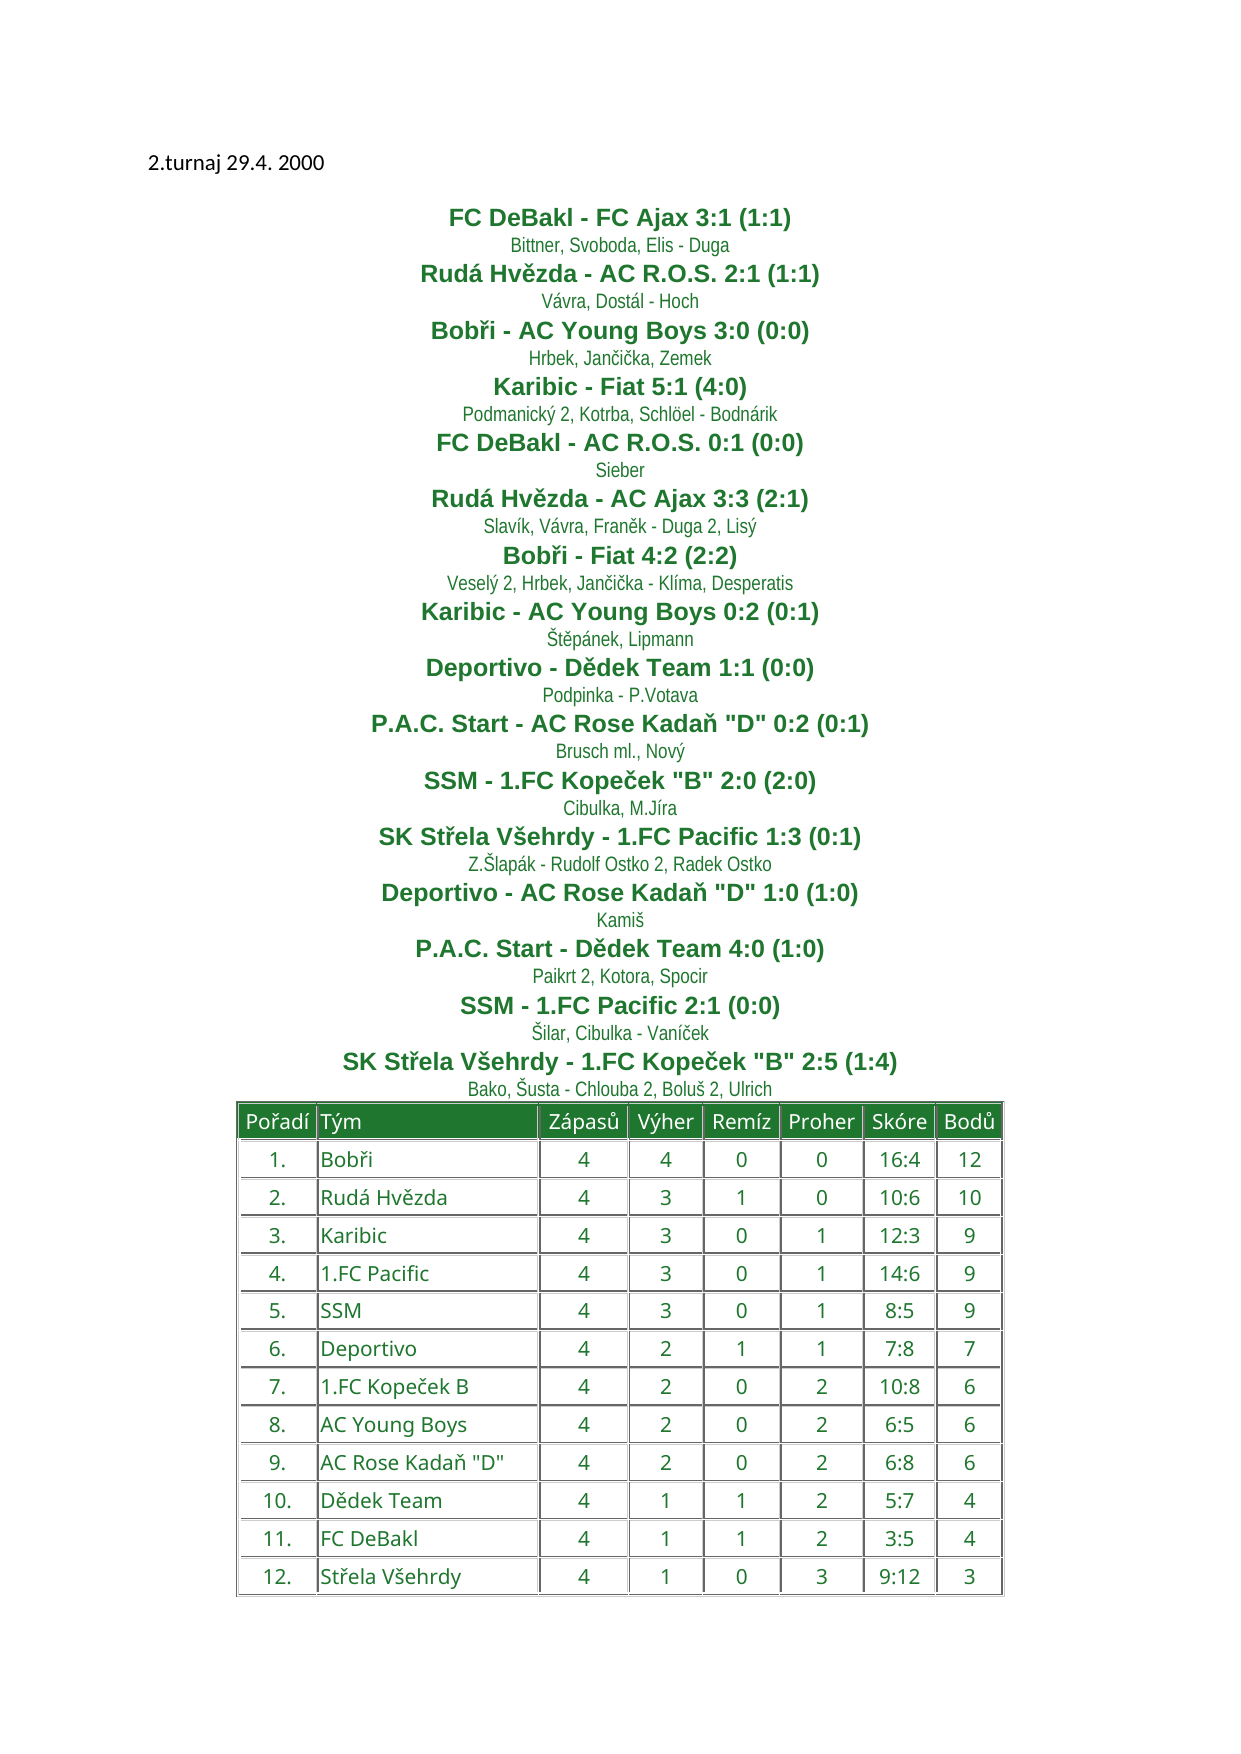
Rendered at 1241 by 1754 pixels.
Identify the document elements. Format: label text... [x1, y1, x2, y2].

table_cell 1. [239, 1139, 316, 1176]
table_cell AC Young Boys [319, 1407, 537, 1442]
table_cell 7 [938, 1328, 1002, 1366]
table_cell SSM [319, 1294, 537, 1328]
table_cell 4 [541, 1256, 627, 1290]
table_cell 3 [630, 1180, 702, 1214]
table_cell 4 [541, 1294, 627, 1328]
table_cell 8:5 [865, 1294, 934, 1328]
table_cell P.A.C. Start - Dědek Team 4:0 (1:0) [237, 932, 1003, 963]
table_cell Dědek Team [319, 1483, 537, 1518]
table_cell 6:5 [865, 1407, 934, 1442]
table_cell 1.FC Pacific [319, 1256, 537, 1290]
table_cell Štěpánek, Lipmann [237, 626, 1003, 651]
table_cell 6 [936, 1442, 1003, 1480]
table_cell 10 [938, 1176, 1002, 1214]
table_header Výher [629, 1102, 703, 1138]
table_cell 7. [239, 1366, 316, 1404]
table_cell 1 [629, 1559, 703, 1593]
table_cell FC DeBakl [319, 1521, 537, 1556]
table_cell Deportivo [319, 1332, 537, 1366]
table_header Tým [317, 1102, 539, 1138]
table_cell 9 [938, 1290, 1002, 1328]
table_cell 2 [782, 1445, 862, 1480]
table_cell 2 [782, 1407, 862, 1442]
table_cell 1 [782, 1294, 862, 1328]
table_header FC DeBakl - FC Ajax 3:1 (1:1) [237, 201, 1003, 232]
table_cell 6:8 [865, 1445, 934, 1480]
table_cell 0 [703, 1559, 780, 1593]
table_cell 12 [938, 1139, 1002, 1176]
table_cell 1 [705, 1521, 779, 1556]
table_cell 3 [780, 1559, 863, 1593]
table_cell Kamiš [237, 907, 1003, 932]
table_cell 9:12 [863, 1556, 936, 1593]
table_cell 4 [539, 1559, 629, 1593]
table_cell 10:6 [865, 1180, 934, 1214]
table_cell 1 [705, 1332, 779, 1366]
table_cell 5:7 [865, 1483, 934, 1518]
table_cell 4 [541, 1142, 627, 1176]
table_cell 3 [936, 1556, 1003, 1593]
table_cell 2 [782, 1483, 862, 1518]
table_cell AC Rose Kadaň "D" [319, 1445, 537, 1480]
table_cell 4 [541, 1369, 627, 1404]
table_cell Vávra, Dostál - Hoch [237, 288, 1003, 313]
table_cell 12. [237, 1556, 317, 1593]
table_cell 4 [541, 1218, 627, 1252]
table_cell Rudá Hvězda - AC Ajax 3:3 (2:1) [237, 482, 1003, 513]
table_cell Bako, Šusta - Chlouba 2, Boluš 2, Ulrich [237, 1076, 1003, 1101]
table_cell 4 [541, 1483, 627, 1518]
table_header Pořadí [237, 1102, 317, 1138]
table_cell Šilar, Cibulka - Vaníček [237, 1019, 1003, 1044]
table_cell 12:3 [865, 1218, 934, 1252]
table_cell SSM - 1.FC Pacific 2:1 (0:0) [237, 988, 1003, 1019]
table_cell 0 [705, 1218, 779, 1252]
table_cell 1 [705, 1180, 779, 1214]
table_header Proher [780, 1104, 863, 1138]
table_cell 0 [705, 1294, 779, 1328]
text 2.turnaj 29.4. 2000 [148, 148, 1093, 176]
table_cell Podmanický 2, Kotrba, Schlöel - Bodnárik [237, 401, 1003, 426]
table_cell Bobři - AC Young Boys 3:0 (0:0) [237, 313, 1003, 344]
table_cell Podpinka - P.Votava [237, 682, 1003, 707]
table_cell 4. [239, 1252, 316, 1290]
table_cell Bittner, Svoboda, Elis - Duga [237, 232, 1003, 257]
table_cell Slavík, Vávra, Franěk - Duga 2, Lisý [237, 513, 1003, 538]
table_cell 10:8 [865, 1369, 934, 1404]
table_cell P.A.C. Start - AC Rose Kadaň "D" 0:2 (0:1) [237, 707, 1003, 738]
table_cell 9 [938, 1214, 1002, 1252]
table_header Bodů [936, 1104, 1001, 1138]
table_cell 0 [705, 1256, 779, 1290]
table_cell FC DeBakl - AC R.O.S. 0:1 (0:0) [237, 426, 1003, 457]
table_cell Rudá Hvězda [319, 1180, 537, 1214]
table_cell Hrbek, Jančička, Zemek [237, 344, 1003, 369]
table_cell Veselý 2, Hrbek, Jančička - Klíma, Desperatis [237, 569, 1003, 594]
table_cell 2 [630, 1407, 702, 1442]
table_cell 4 [936, 1480, 1003, 1518]
table_cell Karibic - Fiat 5:1 (4:0) [237, 369, 1003, 401]
table_cell 6. [239, 1328, 316, 1366]
table_cell 2 [630, 1445, 702, 1480]
table_cell Deportivo - AC Rose Kadaň "D" 1:0 (1:0) [237, 876, 1003, 907]
table_cell SK Střela Všehrdy - 1.FC Pacific 1:3 (0:1) [237, 819, 1003, 851]
table_cell Karibic - AC Young Boys 0:2 (0:1) [237, 594, 1003, 626]
table_cell 1 [782, 1332, 862, 1366]
table_cell 4 [541, 1180, 627, 1214]
table_cell 0 [782, 1142, 862, 1176]
table_cell 0 [705, 1369, 779, 1404]
table_cell Sieber [237, 457, 1003, 482]
table_cell Z.Šlapák - Rudolf Ostko 2, Radek Ostko [237, 851, 1003, 876]
table_cell 3. [239, 1214, 316, 1252]
table_cell 1 [630, 1483, 702, 1518]
table_cell 4 [541, 1445, 627, 1480]
table_header Skóre [863, 1102, 936, 1138]
table_cell 1.FC Kopeček B [319, 1369, 537, 1404]
table_cell 4 [936, 1518, 1003, 1556]
table_cell 3 [630, 1256, 702, 1290]
table_cell 2 [630, 1332, 702, 1366]
table_cell Střela Všehrdy [317, 1556, 539, 1593]
table_cell SK Střela Všehrdy - 1.FC Kopeček "B" 2:5 (1:4) [237, 1044, 1003, 1076]
table_cell 3 [630, 1218, 702, 1252]
table_cell 3 [630, 1294, 702, 1328]
table_cell 2 [782, 1369, 862, 1404]
table_cell 2 [782, 1521, 862, 1556]
table_cell 5. [239, 1290, 316, 1328]
table_cell 6 [938, 1404, 1001, 1442]
table_cell Rudá Hvězda - AC R.O.S. 2:1 (1:1) [237, 257, 1003, 288]
table_cell SSM - 1.FC Kopeček "B" 2:0 (2:0) [237, 763, 1003, 794]
table_cell 1 [705, 1483, 779, 1518]
table_cell 7:8 [865, 1332, 934, 1366]
table_cell 11. [237, 1518, 317, 1556]
table_cell 6 [938, 1366, 1001, 1404]
table_cell 1 [782, 1218, 862, 1252]
table_cell 4 [541, 1521, 627, 1556]
table_cell 10. [237, 1480, 317, 1518]
table_cell 2. [239, 1176, 316, 1214]
table_cell 3:5 [865, 1521, 934, 1556]
table_cell 4 [630, 1142, 702, 1176]
table_cell 4 [541, 1332, 627, 1366]
table_cell Deportivo - Dědek Team 1:1 (0:0) [237, 651, 1003, 682]
table_cell 0 [782, 1180, 862, 1214]
table_cell 8. [239, 1404, 316, 1442]
table_cell Bobři [319, 1142, 537, 1176]
table_cell 1 [782, 1256, 862, 1290]
table_cell 2 [630, 1369, 702, 1404]
table_cell 9 [938, 1252, 1002, 1290]
table_cell 0 [705, 1407, 779, 1442]
table_cell Paikrt 2, Kotora, Spocir [237, 963, 1003, 988]
table_cell 4 [541, 1407, 627, 1442]
table_cell Brusch ml., Nový [237, 738, 1003, 763]
table_cell 9. [237, 1442, 317, 1480]
table_cell Bobři - Fiat 4:2 (2:2) [237, 538, 1003, 569]
table_cell Karibic [319, 1218, 537, 1252]
table_cell Cibulka, M.Jíra [237, 794, 1003, 819]
table_cell 16:4 [865, 1142, 934, 1176]
table_cell 1 [630, 1521, 702, 1556]
table_header Zápasů [539, 1104, 629, 1138]
table_cell 0 [705, 1142, 779, 1176]
table_cell 14:6 [865, 1256, 934, 1290]
table_cell 0 [705, 1445, 779, 1480]
table_header Remíz [703, 1102, 780, 1138]
